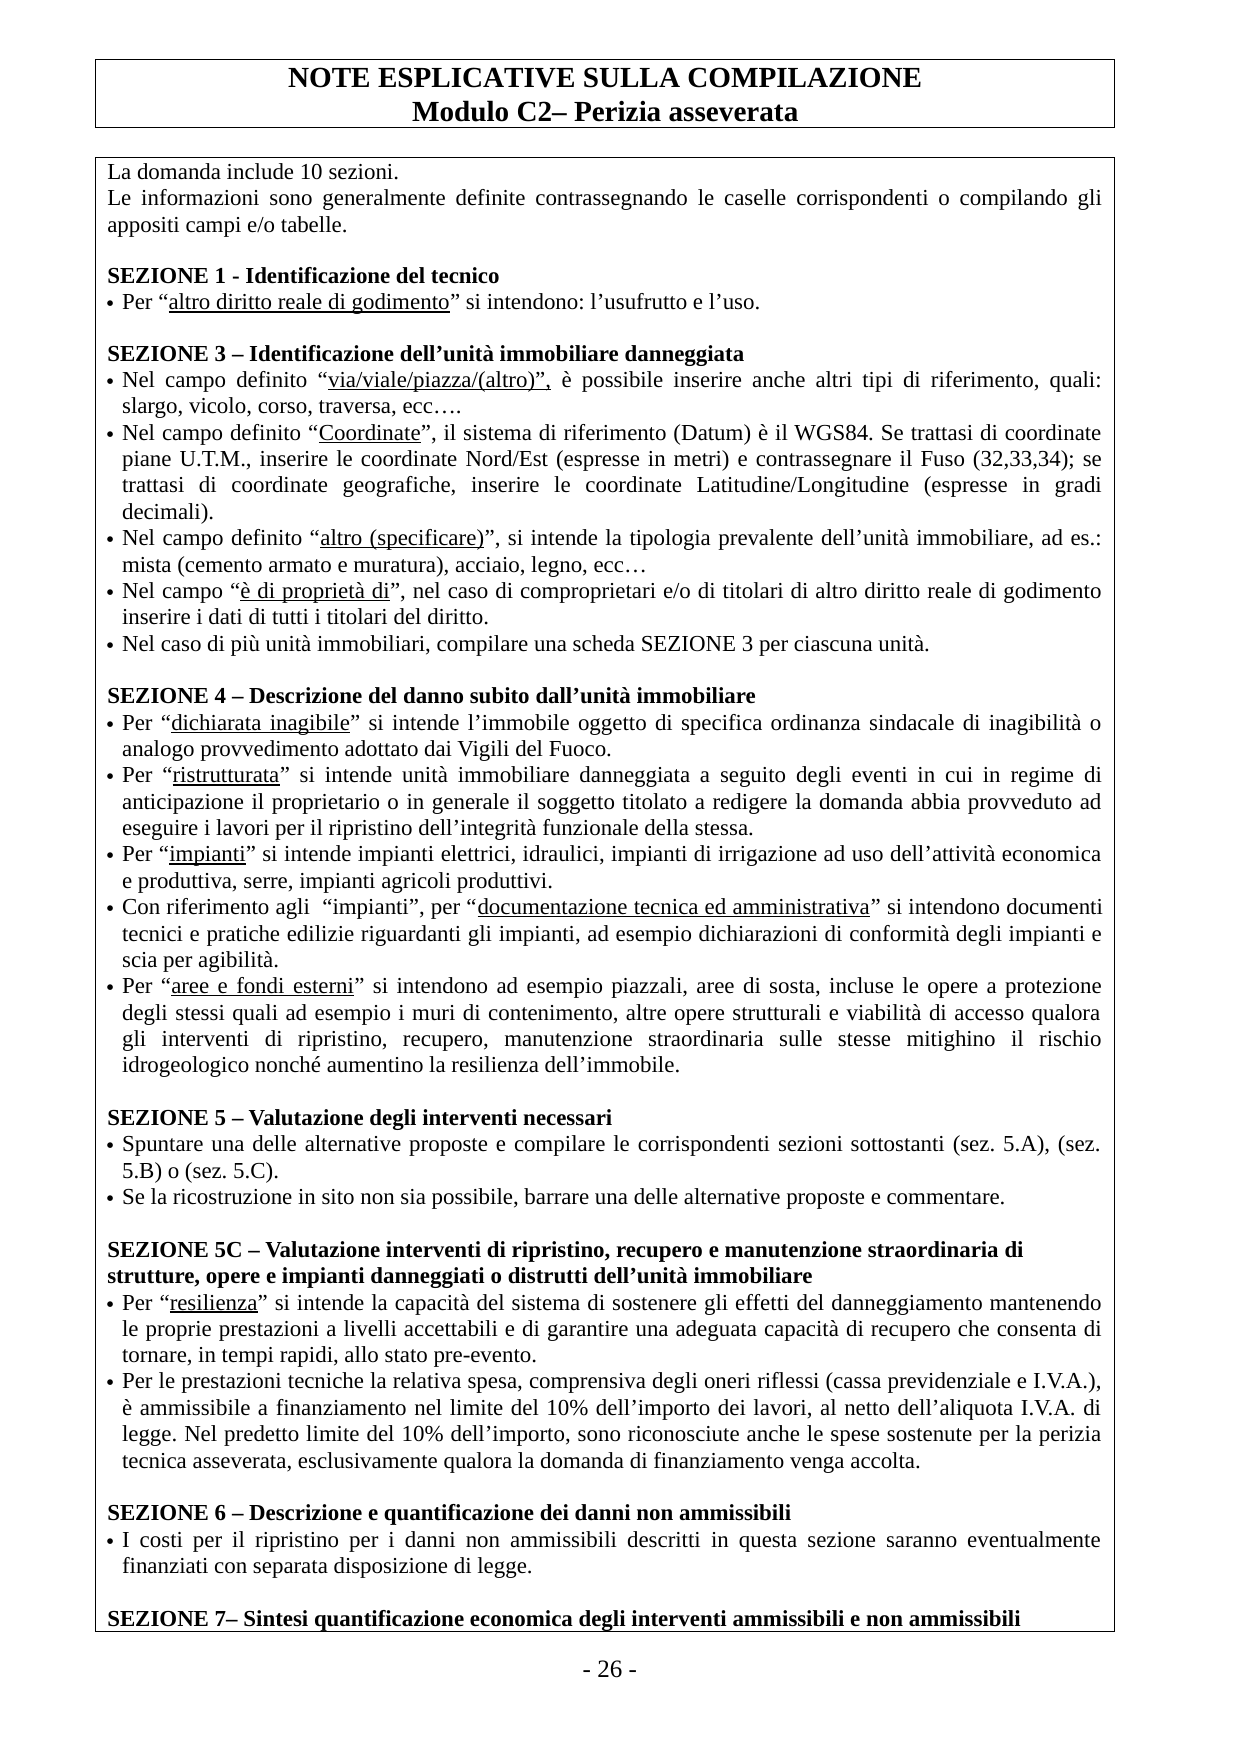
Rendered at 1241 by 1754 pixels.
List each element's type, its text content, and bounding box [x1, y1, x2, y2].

table_header NOTE ESPLICATIVE SULLA COMPILAZIONE Modulo C2– Perizia asseverata [96, 60, 1114, 127]
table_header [96, 158, 1114, 1631]
table_header [1115, 59, 1122, 127]
table_header [1115, 157, 1122, 1631]
